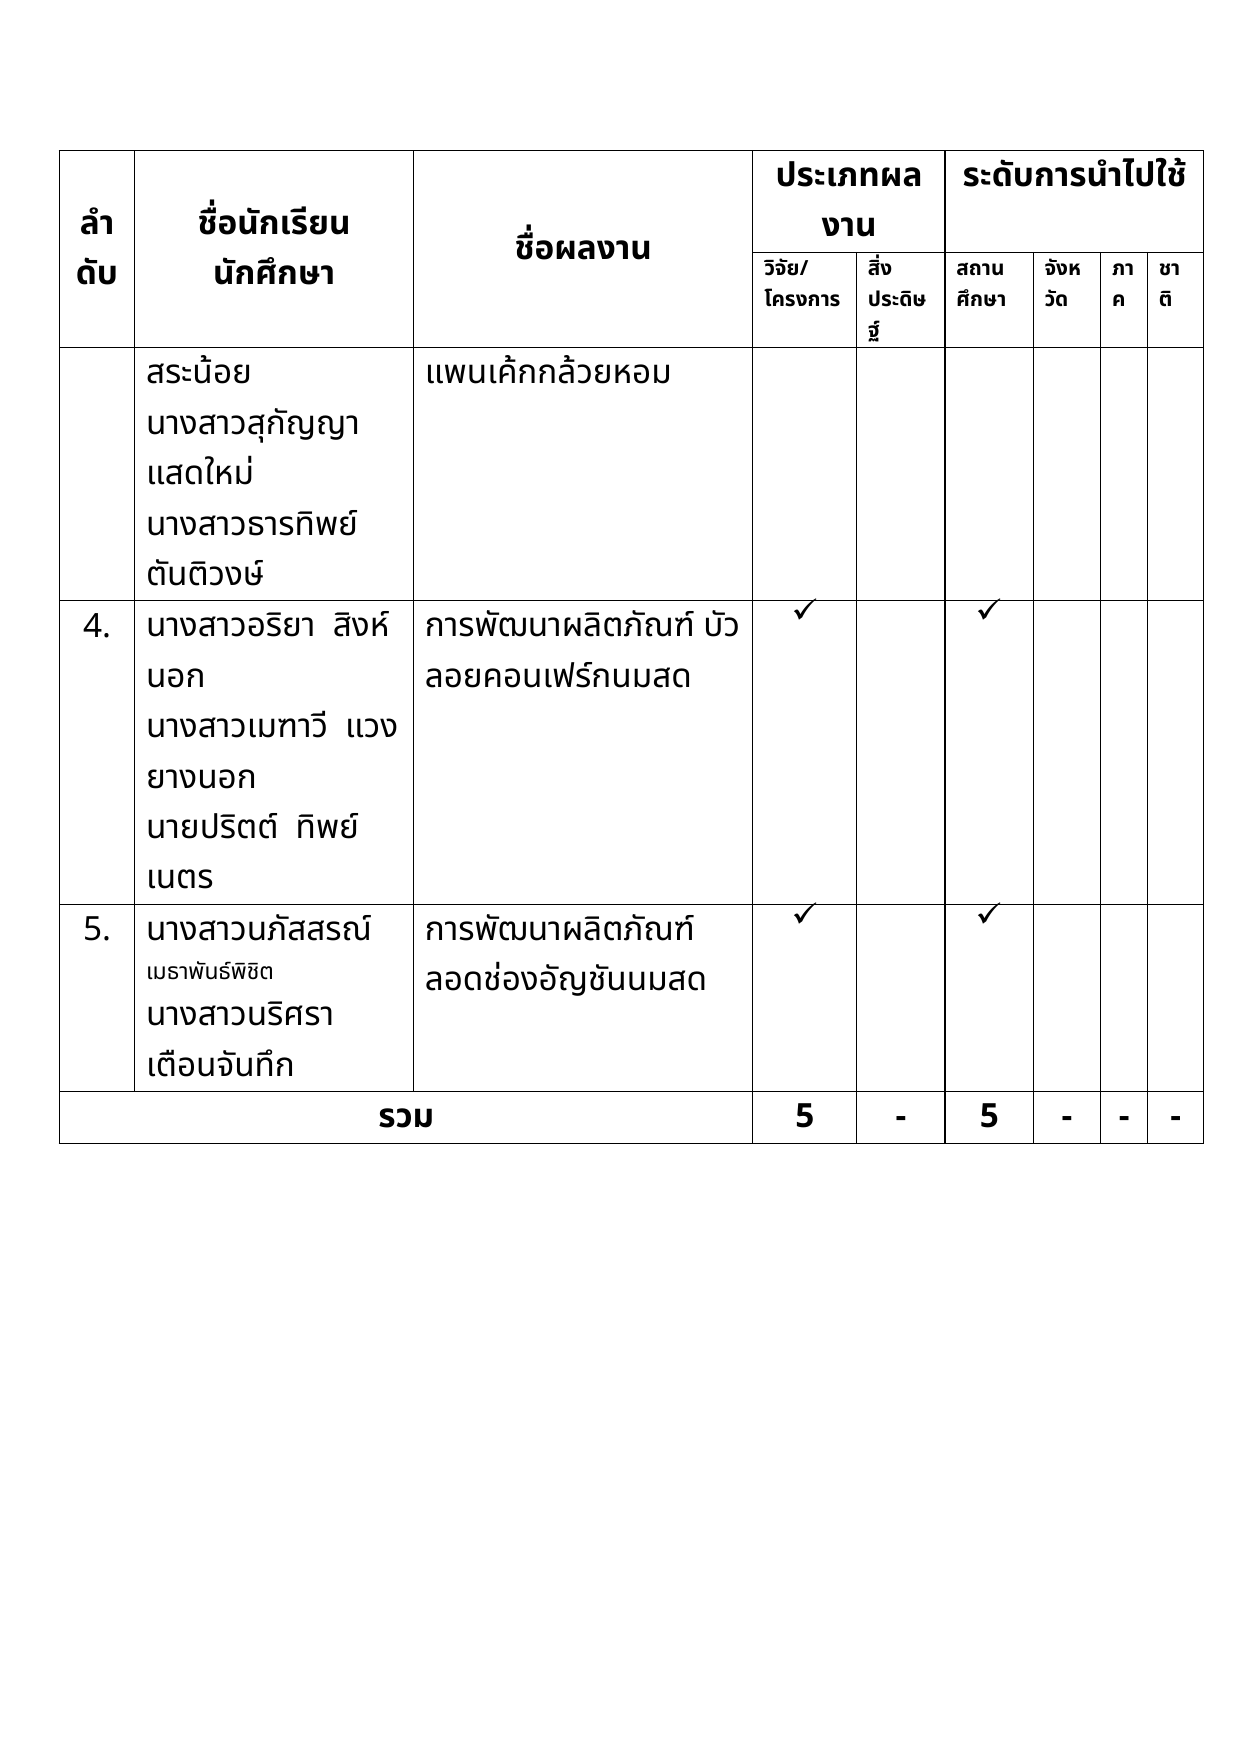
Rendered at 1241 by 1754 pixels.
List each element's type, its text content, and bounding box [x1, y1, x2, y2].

table_cell [753, 601, 856, 904]
table_cell [946, 348, 1033, 600]
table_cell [135, 348, 413, 600]
table_cell 5 [946, 1092, 1033, 1142]
table_cell ภาค [1101, 253, 1147, 347]
table_cell นางสาวนภัสสรณ์ เมธาพันธ์พิชิต นางสาวนริศรา เตือนจันทึก [135, 905, 413, 1091]
table_cell จังหวัด [1034, 253, 1100, 347]
table_cell [1101, 348, 1147, 600]
table_cell สิ่งประดิษฐ์ [857, 253, 944, 347]
table_header ชื่อนักเรียน นักศึกษา [135, 151, 413, 347]
table_cell การพัฒนาผลิตภัณฑ์แพนเค้กกล้วยหอม [414, 348, 752, 600]
table_cell สถานศึกษา [946, 253, 1033, 347]
table_cell การพัฒนาผลิตภัณฑ์ลอดช่องอัญชันนมสด [414, 905, 752, 1091]
table_cell 4. [60, 601, 134, 904]
table_header ระดับการนำไปใช้ [946, 151, 1203, 252]
table_cell [1148, 348, 1203, 600]
table_cell [946, 601, 1033, 904]
table_cell [1101, 601, 1147, 904]
table_cell นางสาวอริยา สิงห์นอก นางสาวเมฑาวี แวงยางนอก นายปริตต์ ทิพย์เนตร [135, 601, 413, 904]
table_header ชื่อผลงาน [414, 151, 752, 347]
table_cell 3. [60, 348, 134, 600]
table_cell 5 [753, 1092, 856, 1142]
table_cell [857, 905, 944, 1091]
table_cell [857, 601, 944, 904]
table_cell [1034, 601, 1100, 904]
table_cell [753, 905, 856, 1091]
table_cell - [1148, 1092, 1203, 1142]
table_cell [1101, 905, 1147, 1091]
table_cell ชาติ [1148, 253, 1203, 347]
table_cell [946, 905, 1033, 1091]
table_cell 5. [60, 905, 134, 1091]
table_cell [1034, 905, 1100, 1091]
table_cell [753, 348, 856, 600]
table_cell [1034, 348, 1100, 600]
table_cell รวม [60, 1092, 752, 1142]
table_cell การพัฒนาผลิตภัณฑ์ บัวลอยคอนเฟร์กนมสด [414, 601, 752, 904]
table_cell - [1034, 1092, 1100, 1142]
table_header ประเภทผลงาน [753, 151, 944, 252]
table_cell - [1101, 1092, 1147, 1142]
table_cell วิจัย/โครงการ [753, 253, 856, 347]
table_header ลำดับ [60, 151, 134, 347]
table_cell [1148, 905, 1203, 1091]
table_cell - [857, 1092, 944, 1142]
table_cell [857, 348, 944, 600]
table_cell [1148, 601, 1203, 904]
